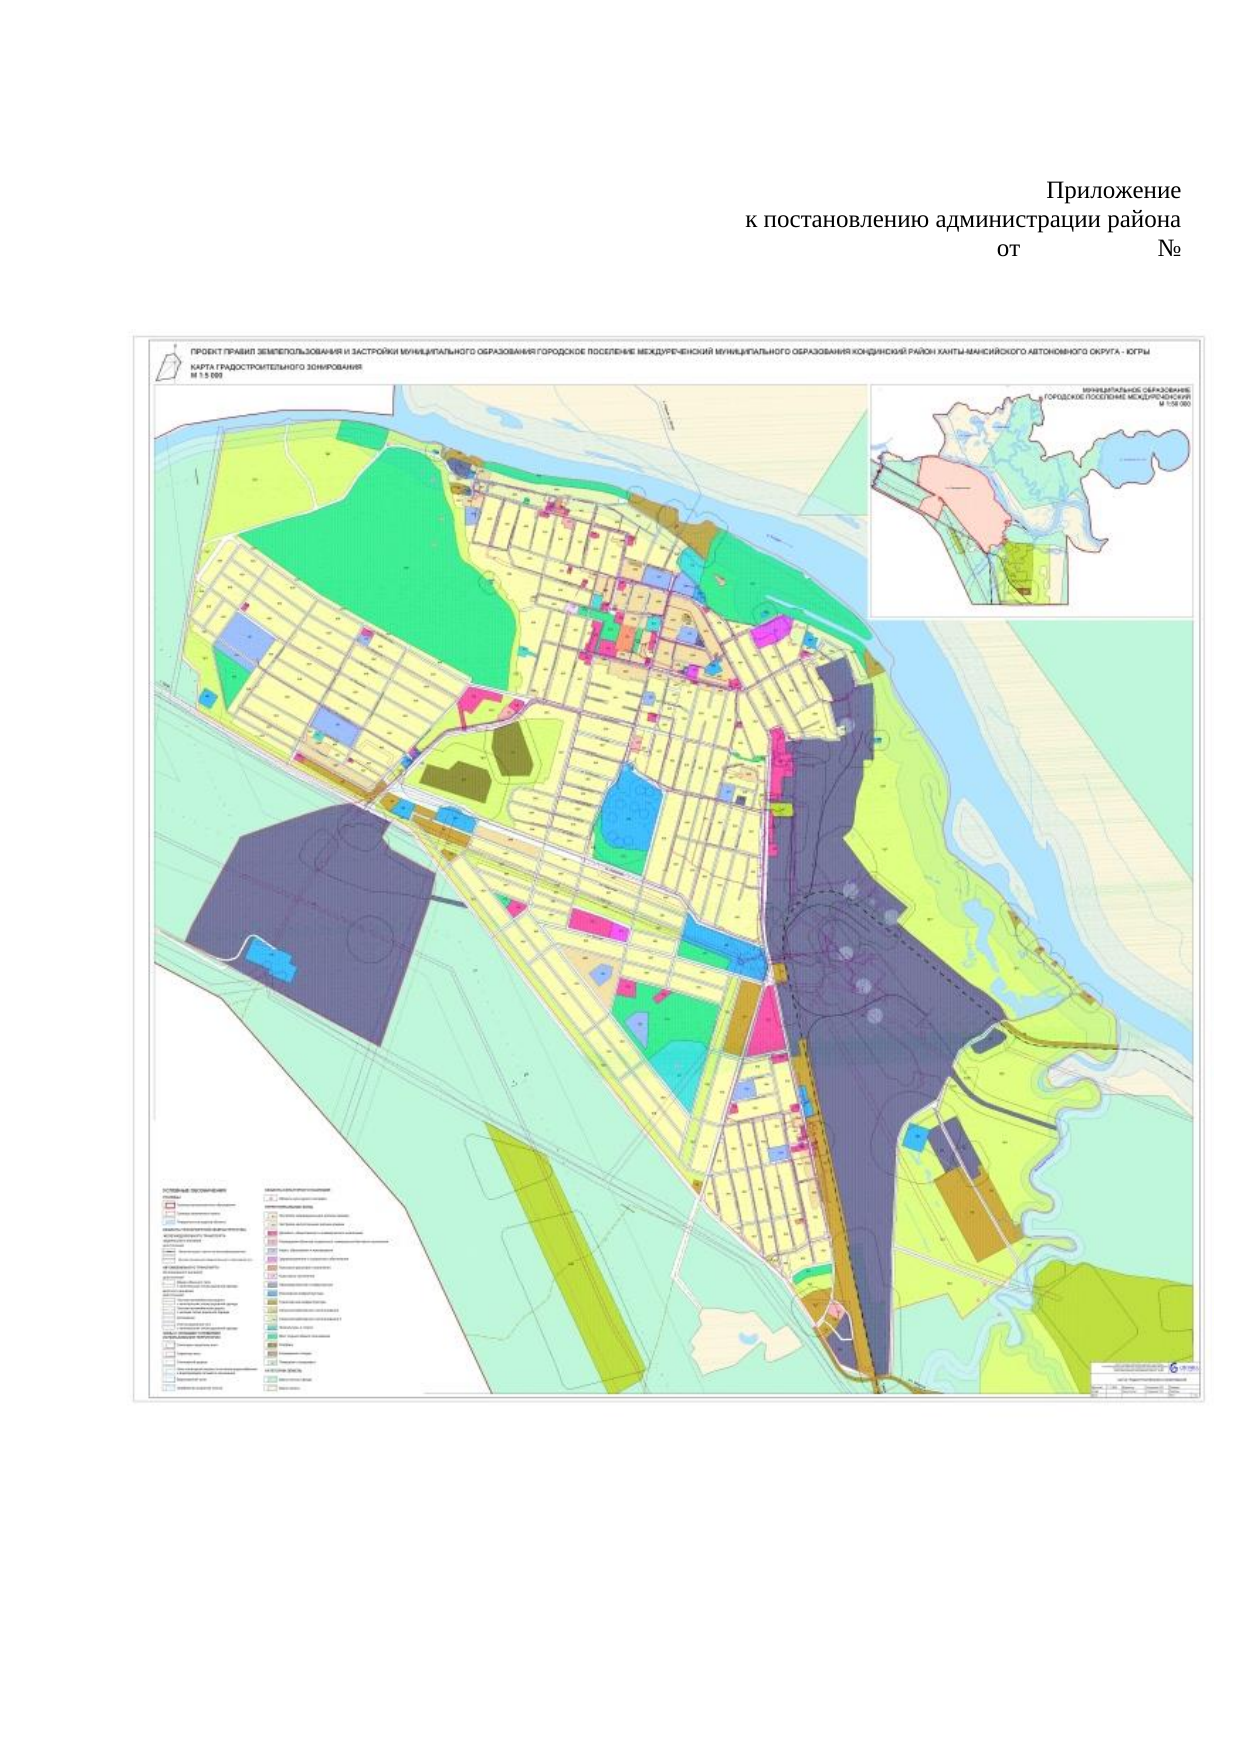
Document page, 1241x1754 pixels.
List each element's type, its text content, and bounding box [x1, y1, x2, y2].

text от № [694, 233, 1181, 262]
text Приложение [694, 176, 1181, 204]
text к постановлению администрации района [694, 204, 1181, 233]
picture [126, 329, 1214, 1458]
